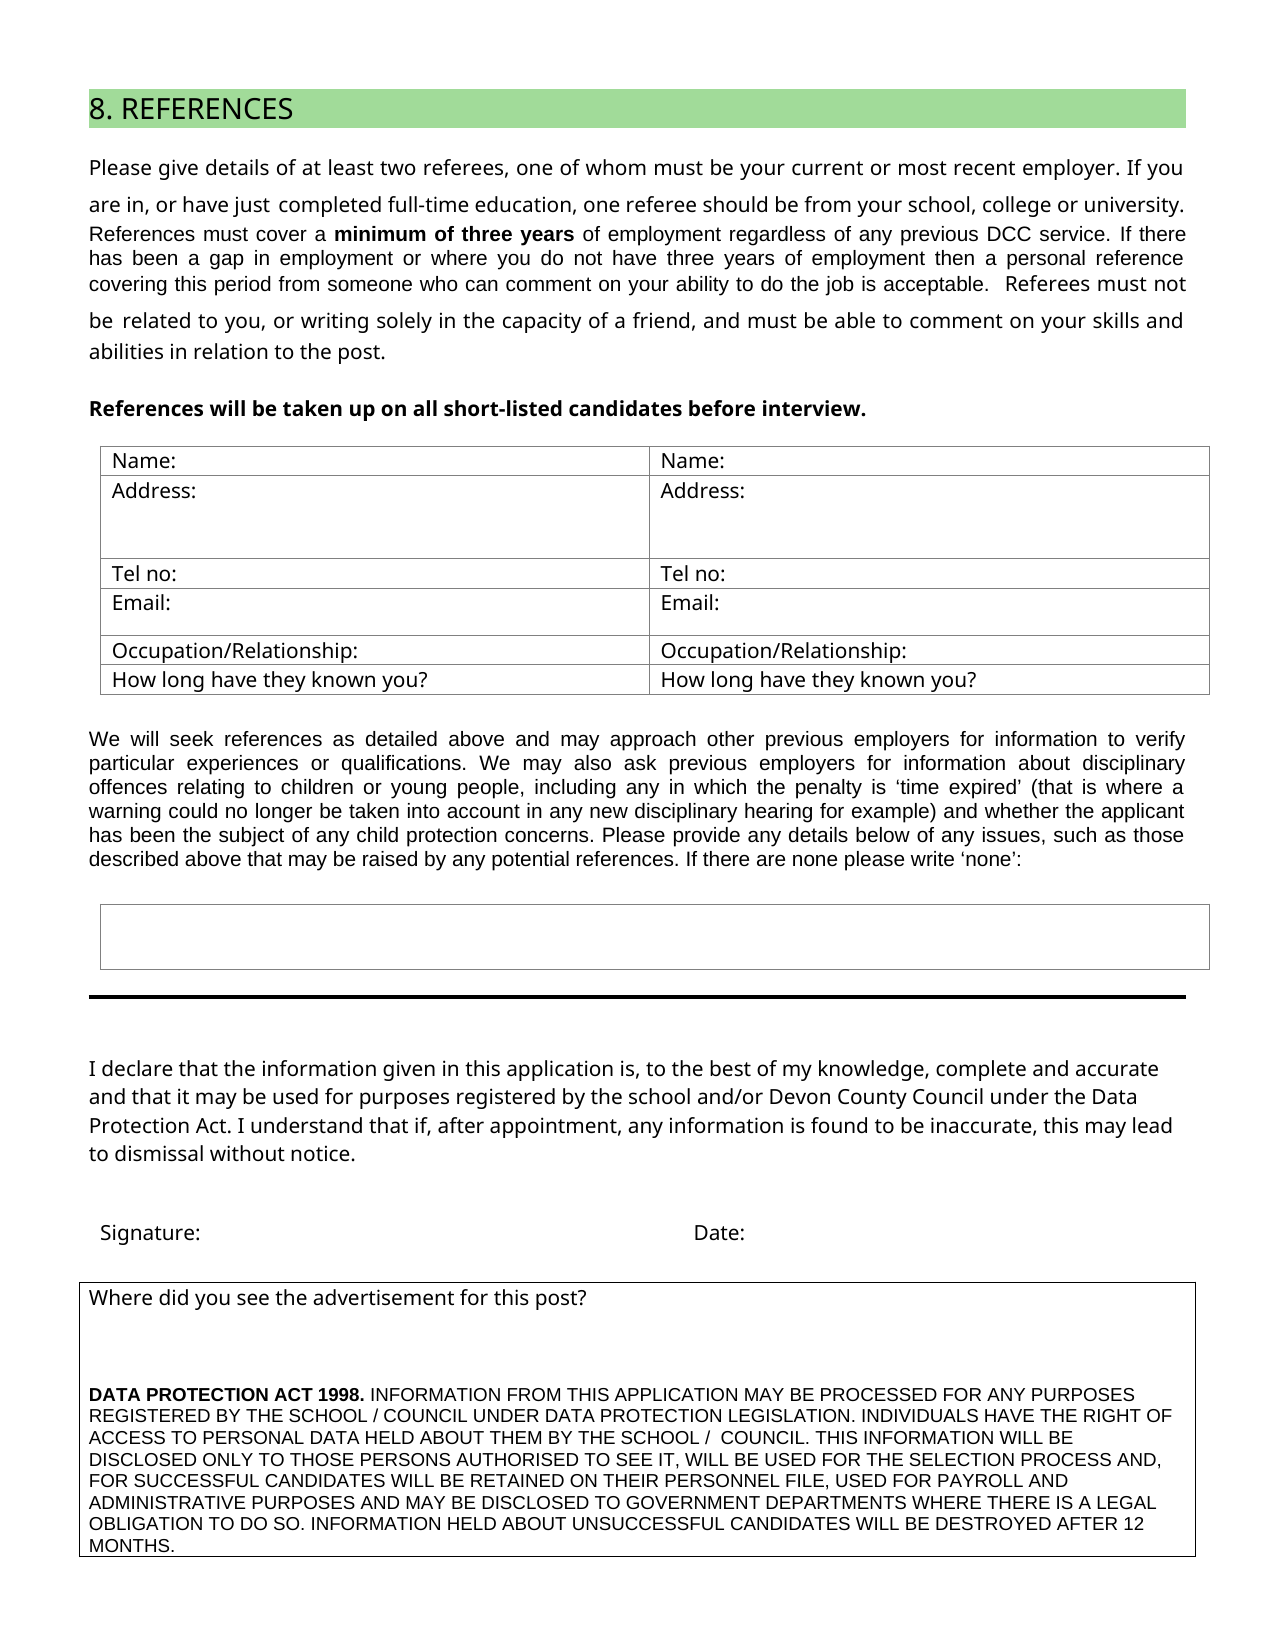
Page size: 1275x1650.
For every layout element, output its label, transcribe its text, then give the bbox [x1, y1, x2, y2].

text 8. REFERENCES [89, 89, 1186, 128]
table_cell Email: [101, 589, 649, 635]
text Please give details of at least two referees, one of whom must be your current or most recent employer. If you are in, or have just completed full-time education, one referee should be from your school, college or university. References must cover a minimum of three years of employment regardless of any previous DCC service. If there has been a gap in employment or where you do not have three years of employment then a personal reference covering this period from someone who can comment on your ability to do the job is acceptable. Referees must not be related to you, or writing solely in the capacity of a friend, and must be able to comment on your skills and abilities in relation to the post. [89, 153, 1186, 366]
table_header [101, 905, 1209, 969]
text Where did you see the advertisement for this post? [80, 1283, 1195, 1311]
table_cell How long have they known you? [101, 665, 649, 694]
table_cell Address: [650, 476, 1209, 558]
text DATA PROTECTION ACT 1998. INFORMATION FROM THIS APPLICATION MAY BE PROCESSED FOR ANY PURPOSES REGISTERED BY THE SCHOOL / COUNCIL UNDER DATA PROTECTION LEGISLATION. INDIVIDUALS HAVE THE RIGHT OF ACCESS TO PERSONAL DATA HELD ABOUT THEM BY THE SCHOOL / COUNCIL. THIS INFORMATION WILL BE DISCLOSED ONLY TO THOSE PERSONS AUTHORISED TO SEE IT, WILL BE USED FOR THE SELECTION PROCESS AND, FOR SUCCESSFUL CANDIDATES WILL BE RETAINED ON THEIR PERSONNEL FILE, USED FOR PAYROLL AND ADMINISTRATIVE PURPOSES AND MAY BE DISCLOSED TO GOVERNMENT DEPARTMENTS WHERE THERE IS A LEGAL OBLIGATION TO DO SO. INFORMATION HELD ABOUT UNSUCCESSFUL CANDIDATES WILL BE DESTROYED AFTER 12 MONTHS. [80, 1381, 1195, 1556]
table_cell How long have they known you? [650, 665, 1209, 694]
table_header Name: [101, 447, 649, 475]
text References will be taken up on all short-listed candidates before interview. [89, 394, 1186, 423]
table_cell Email: [650, 589, 1209, 635]
table_header Name: [650, 447, 1209, 475]
table_cell Occupation/Relationship: [101, 636, 649, 664]
table_cell Tel no: [101, 559, 649, 587]
text We will seek references as detailed above and may approach other previous employers for information to verify particular experiences or qualifications. We may also ask previous employers for information about disciplinary offences relating to children or young people, including any in which the penalty is ‘time expired’ (that is where a warning could no longer be taken into account in any new disciplinary hearing for example) and whether the applicant has been the subject of any child protection concerns. Please provide any details below of any issues, such as those described above that may be raised by any potential references. If there are none please write ‘none’: [89, 727, 1186, 871]
table_header Signature: [89, 1218, 649, 1257]
table_header Date: [650, 1218, 1210, 1257]
table_cell Occupation/Relationship: [650, 636, 1209, 664]
table_cell Address: [101, 476, 649, 558]
table_cell Tel no: [650, 559, 1209, 587]
text I declare that the information given in this application is, to the best of my knowledge, complete and accurate and that it may be used for purposes registered by the school and/or Devon County Council under the Data Protection Act. I understand that if, after appointment, any information is found to be inaccurate, this may lead to dismissal without notice. [89, 1054, 1186, 1168]
